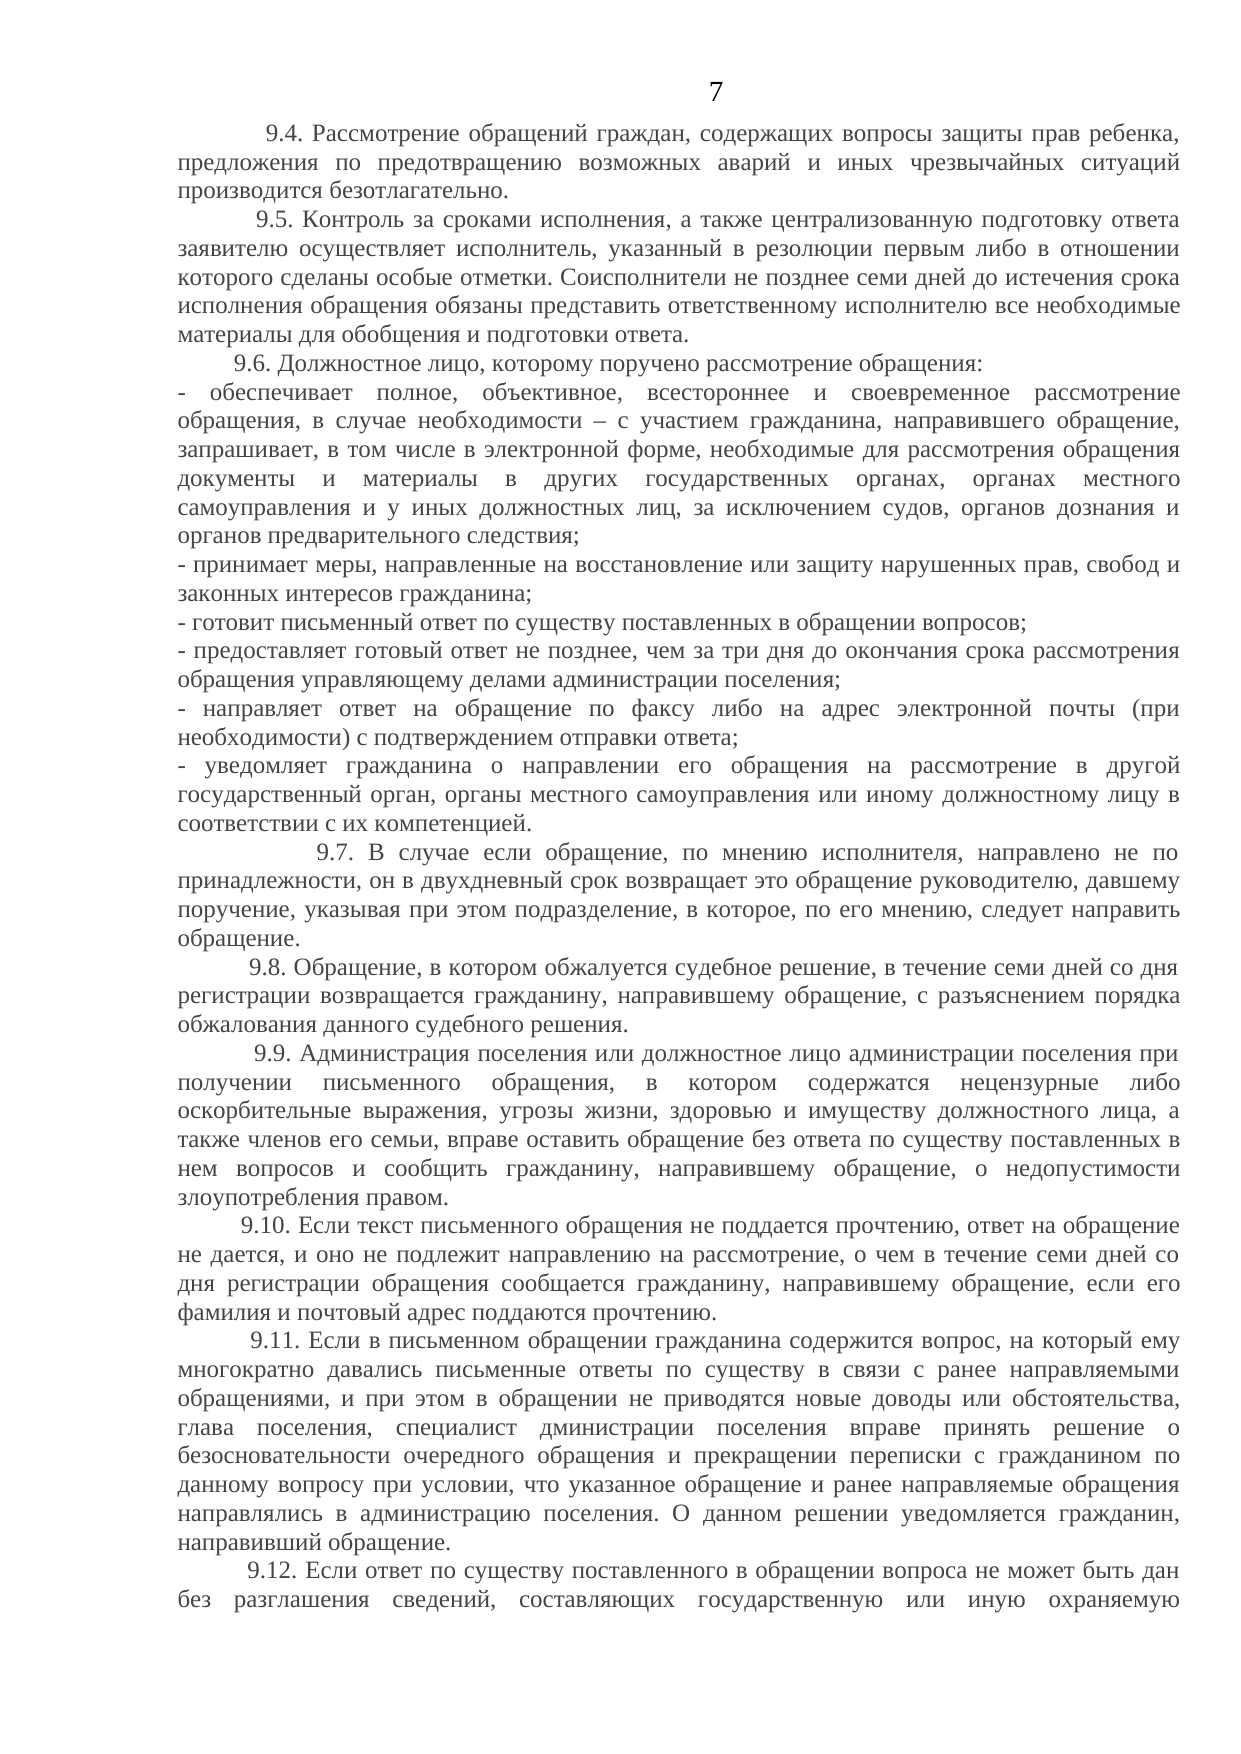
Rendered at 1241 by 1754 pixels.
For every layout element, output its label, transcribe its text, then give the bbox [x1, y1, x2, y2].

text - уведомляет гражданина о направлении его обращения на рассмотрение в другой государственный орган, органы местного самоуправления или иному должностному лицу в соответствии с их компетенцией. [177, 751, 1181, 837]
text 9.7. В случае если обращение, по мнению исполнителя, направлено не по принадлежности, он в двухдневный срок возвращает это обращение руководителю, давшему поручение, указывая при этом подразделение, в которое, по его мнению, следует направить обращение. [177, 837, 1181, 952]
text - обеспечивает полное, объективное, всестороннее и своевременное рассмотрение обращения, в случае необходимости – с участием гражданина, направившего обращение, запрашивает, в том числе в электронной форме, необходимые для рассмотрения обращения документы и материалы в других государственных органах, органах местного самоуправления и у иных должностных лиц, за исключением судов, органов дознания и органов предварительного следствия; [177, 377, 1181, 549]
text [177, 1556, 1181, 1613]
text - принимает меры, направленные на восстановление или защиту нарушенных прав, свобод и законных интересов гражданина; [177, 549, 1181, 607]
text 9.4. Рассмотрение обращений граждан, содержащих вопросы защиты прав ребенка, предложения по предотвращению возможных аварий и иных чрезвычайных ситуаций производится безотлагательно. [177, 118, 1181, 204]
text 9.8. Обращение, в котором обжалуется судебное решение, в течение семи дней со дня регистрации возвращается гражданину, направившему обращение, с разъяснением порядка обжалования данного судебного решения. [177, 952, 1181, 1038]
text 9.6. Должностное лицо, которому поручено рассмотрение обращения: [177, 348, 1181, 377]
text 9.11. Если в письменном обращении гражданина содержится вопрос, на который ему многократно давались письменные ответы по существу в связи с ранее направляемыми обращениями, и при этом в обращении не приводятся новые доводы или обстоятельства, глава поселения, специалист дминистрации поселения вправе принять решение о безосновательности очередного обращения и прекращении переписки с гражданином по данному вопросу при условии, что указанное обращение и ранее направляемые обращения направлялись в администрацию поселения. О данном решении уведомляется гражданин, направивший обращение. [177, 1326, 1181, 1556]
text - предоставляет готовый ответ не позднее, чем за три дня до окончания срока рассмотрения обращения управляющему делами администрации поселения; [177, 636, 1181, 693]
text 9.10. Если текст письменного обращения не поддается прочтению, ответ на обращение не дается, и оно не подлежит направлению на рассмотрение, о чем в течение семи дней со дня регистрации обращения сообщается гражданину, направившему обращение, если его фамилия и почтовый адрес поддаются прочтению. [177, 1211, 1181, 1326]
text - готовит письменный ответ по существу поставленных в обращении вопросов; [177, 607, 1181, 636]
text 9.5. Контроль за сроками исполнения, а также централизованную подготовку ответа заявителю осуществляет исполнитель, указанный в резолюции первым либо в отношении которого сделаны особые отметки. Соисполнители не позднее семи дней до истечения срока исполнения обращения обязаны представить ответственному исполнителю все необходимые материалы для обобщения и подготовки ответа. [177, 204, 1181, 348]
text - направляет ответ на обращение по факсу либо на адрес электронной почты (при необходимости) с подтверждением отправки ответа; [177, 693, 1181, 751]
text 9.9. Администрация поселения или должностное лицо администрации поселения при получении письменного обращения, в котором содержатся нецензурные либо оскорбительные выражения, угрозы жизни, здоровью и имуществу должностного лица, а также членов его семьи, вправе оставить обращение без ответа по существу поставленных в нем вопросов и сообщить гражданину, направившему обращение, о недопустимости злоупотребления правом. [177, 1038, 1181, 1211]
